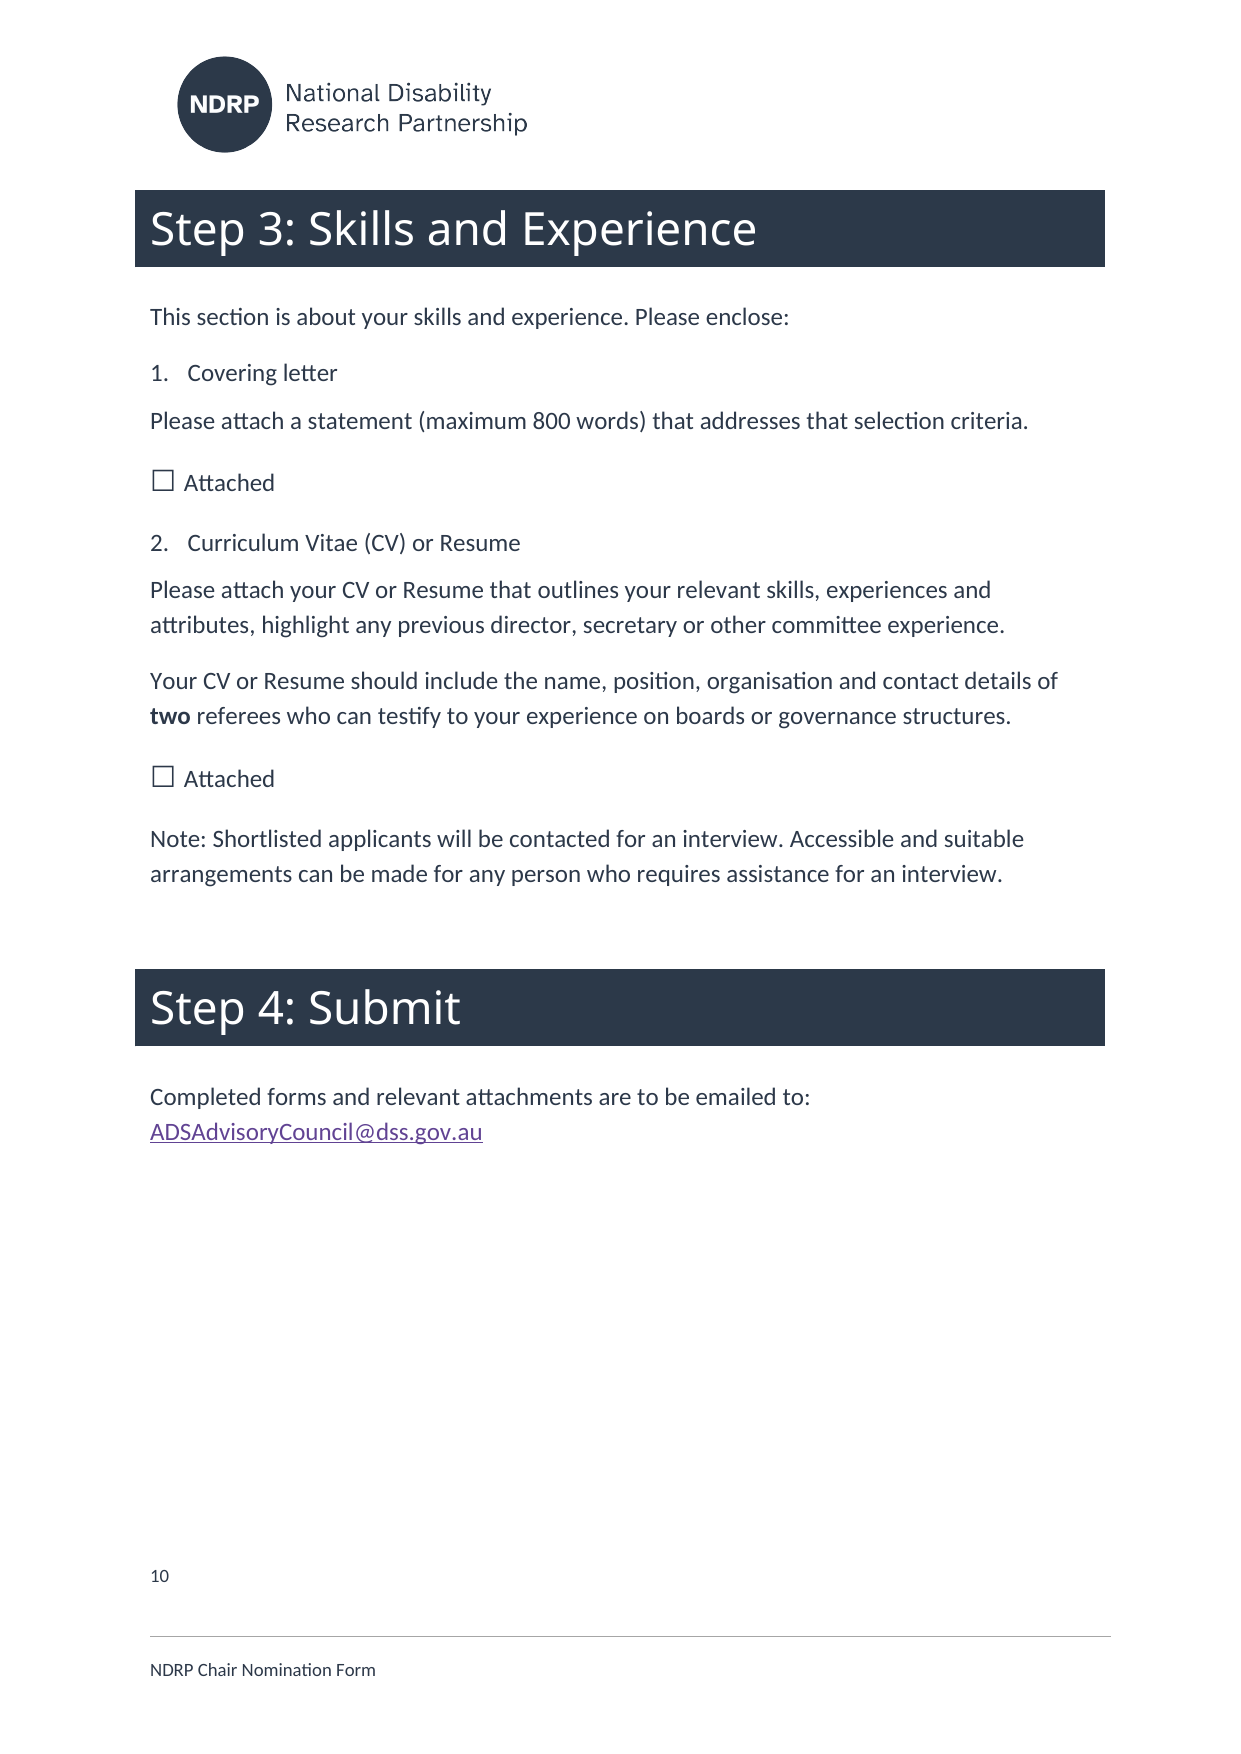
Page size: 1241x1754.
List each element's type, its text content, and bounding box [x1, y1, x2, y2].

picture [150, 45, 552, 166]
title Step 3: Skills and Experience [142, 197, 1098, 261]
title Step 4: Submit [142, 976, 1098, 1040]
title Please attach a statement (maximum 800 words) that addresses that selection criteria. [150, 405, 1090, 435]
text Please attach your CV or Resume that outlines your relevant skills, experiences and attributes, highlight any previous director, secretary or other committee experience. [150, 575, 1090, 640]
list Curriculum Vitae (CV) or Resume [150, 527, 1090, 558]
title Attached [150, 756, 1090, 796]
list Covering letter [150, 357, 1090, 388]
text This section is about your skills and experience. Please enclose: [150, 302, 1090, 332]
text Completed forms and relevant attachments are to be emailed to: ADSAdvisoryCouncil@dss.gov.au [150, 1081, 1090, 1146]
title Note: Shortlisted applicants will be contacted for an interview. Accessible and suitable arrangements can be made for any person who requires assistance for an interview. [150, 823, 1090, 888]
text Your CV or Resume should include the name, position, organisation and contact details of two referees who can testify to your experience on boards or governance structures. [150, 666, 1090, 731]
title Attached [150, 461, 1090, 500]
